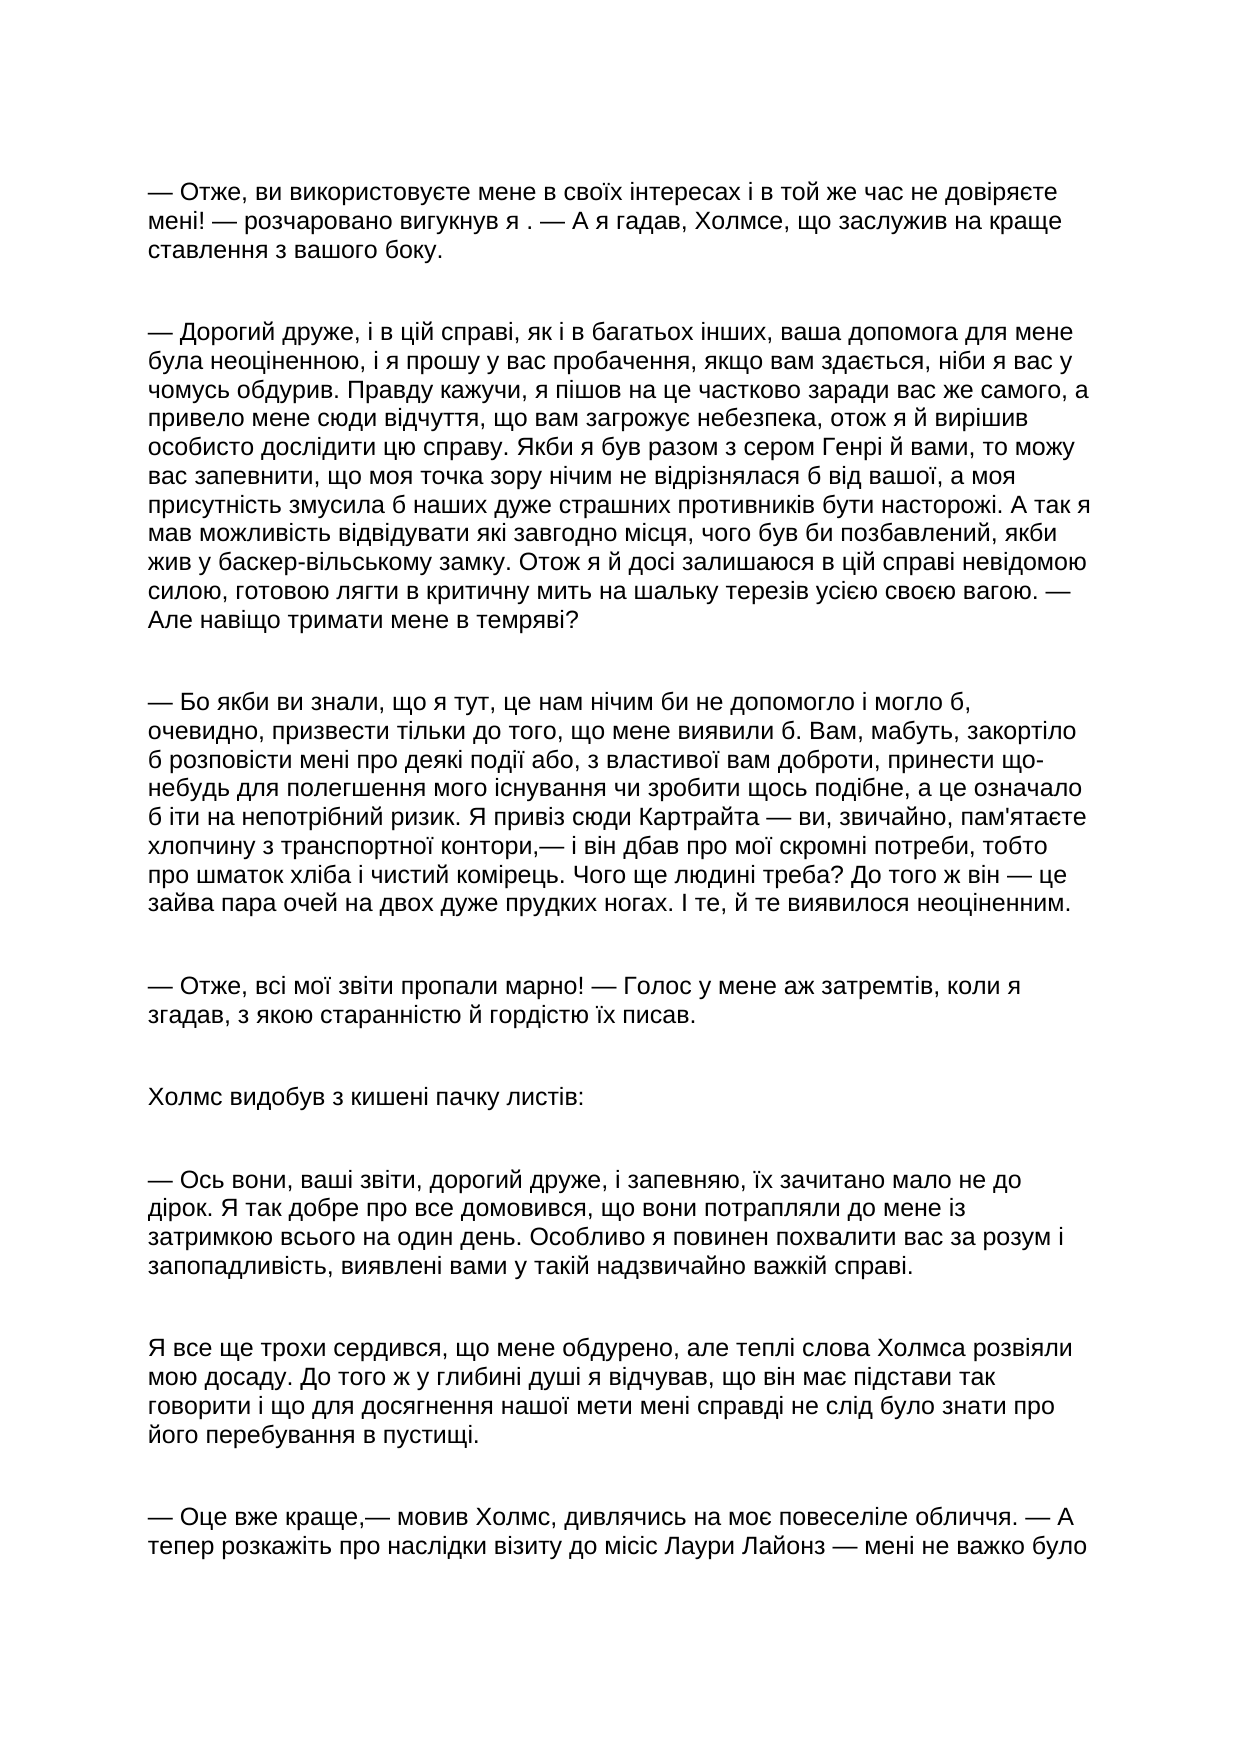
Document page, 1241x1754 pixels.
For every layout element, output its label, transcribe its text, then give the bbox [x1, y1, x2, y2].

text Я все ще трохи сердився, що мене обдурено, але теплі слова Холмса розвіяли мою досаду. До того ж у глибині душі я відчував, що він має підстави так говорити і що для досягнення нашої мети мені справді не слід було знати про його перебування в пустищі. [148, 1333, 1092, 1448]
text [148, 1502, 1092, 1560]
text — Дорогий друже, і в цій справі, як і в багатьох інших, ваша допомога для мене була неоціненною, і я прошу у вас пробачення, якщо вам здається, ніби я вас у чомусь обдурив. Правду кажучи, я пішов на це частково заради вас же самого, а привело мене сюди відчуття, що вам загрожує небезпека, отож я й вирішив особисто дослідити цю справу. Якби я був разом з сером Генрі й вами, то можу вас запевнити, що моя точка зору нічим не відрізнялася б від вашої, а моя присутність змусила б наших дуже страшних противників бути насторожі. А так я мав можливість відвідувати які завгодно місця, чого був би позбавлений, якби жив у баскер-вільському замку. Отож я й досі залишаюся в цій справі невідомою силою, готовою лягти в критичну мить на шальку терезів усією своєю вагою. — Але навіщо тримати мене в темряві? [148, 317, 1092, 633]
text — Ось вони, ваші звіти, дорогий друже, і запевняю, їх зачитано мало не до дірок. Я так добре про все домовився, що вони потрапляли до мене із затримкою всього на один день. Особливо я повинен похвалити вас за розум і запопадливість, виявлені вами у такій надзвичайно важкій справі. [148, 1165, 1092, 1280]
text — Отже, всі мої звіти пропали марно! — Голос у мене аж затремтів, коли я згадав, з якою старанністю й гордістю їх писав. [148, 971, 1092, 1028]
text — Отже, ви використовуєте мене в своїх інтересах і в той же час не довіряєте мені! — розчаровано вигукнув я . — А я гадав, Холмсе, що заслужив на краще ставлення з вашого боку. [148, 177, 1092, 263]
text Холмс видобув з кишені пачку листів: [148, 1082, 1092, 1111]
text — Бо якби ви знали, що я тут, це нам нічим би не допомогло і могло б, очевидно, призвести тільки до того, що мене виявили б. Вам, мабуть, закортіло б розповісти мені про деякі події або, з властивої вам доброти, принести що-небудь для полегшення мого існування чи зробити щось подібне, а це означало б іти на непотрібний ризик. Я привіз сюди Картрайта — ви, звичайно, пам'ятаєте хлопчину з транспортної контори,— і він дбав про мої скромні потреби, тобто про шматок хліба і чистий комірець. Чого ще людині треба? До того ж він — це зайва пара очей на двох дуже прудких ногах. І те, й те виявилося неоціненним. [148, 687, 1092, 917]
